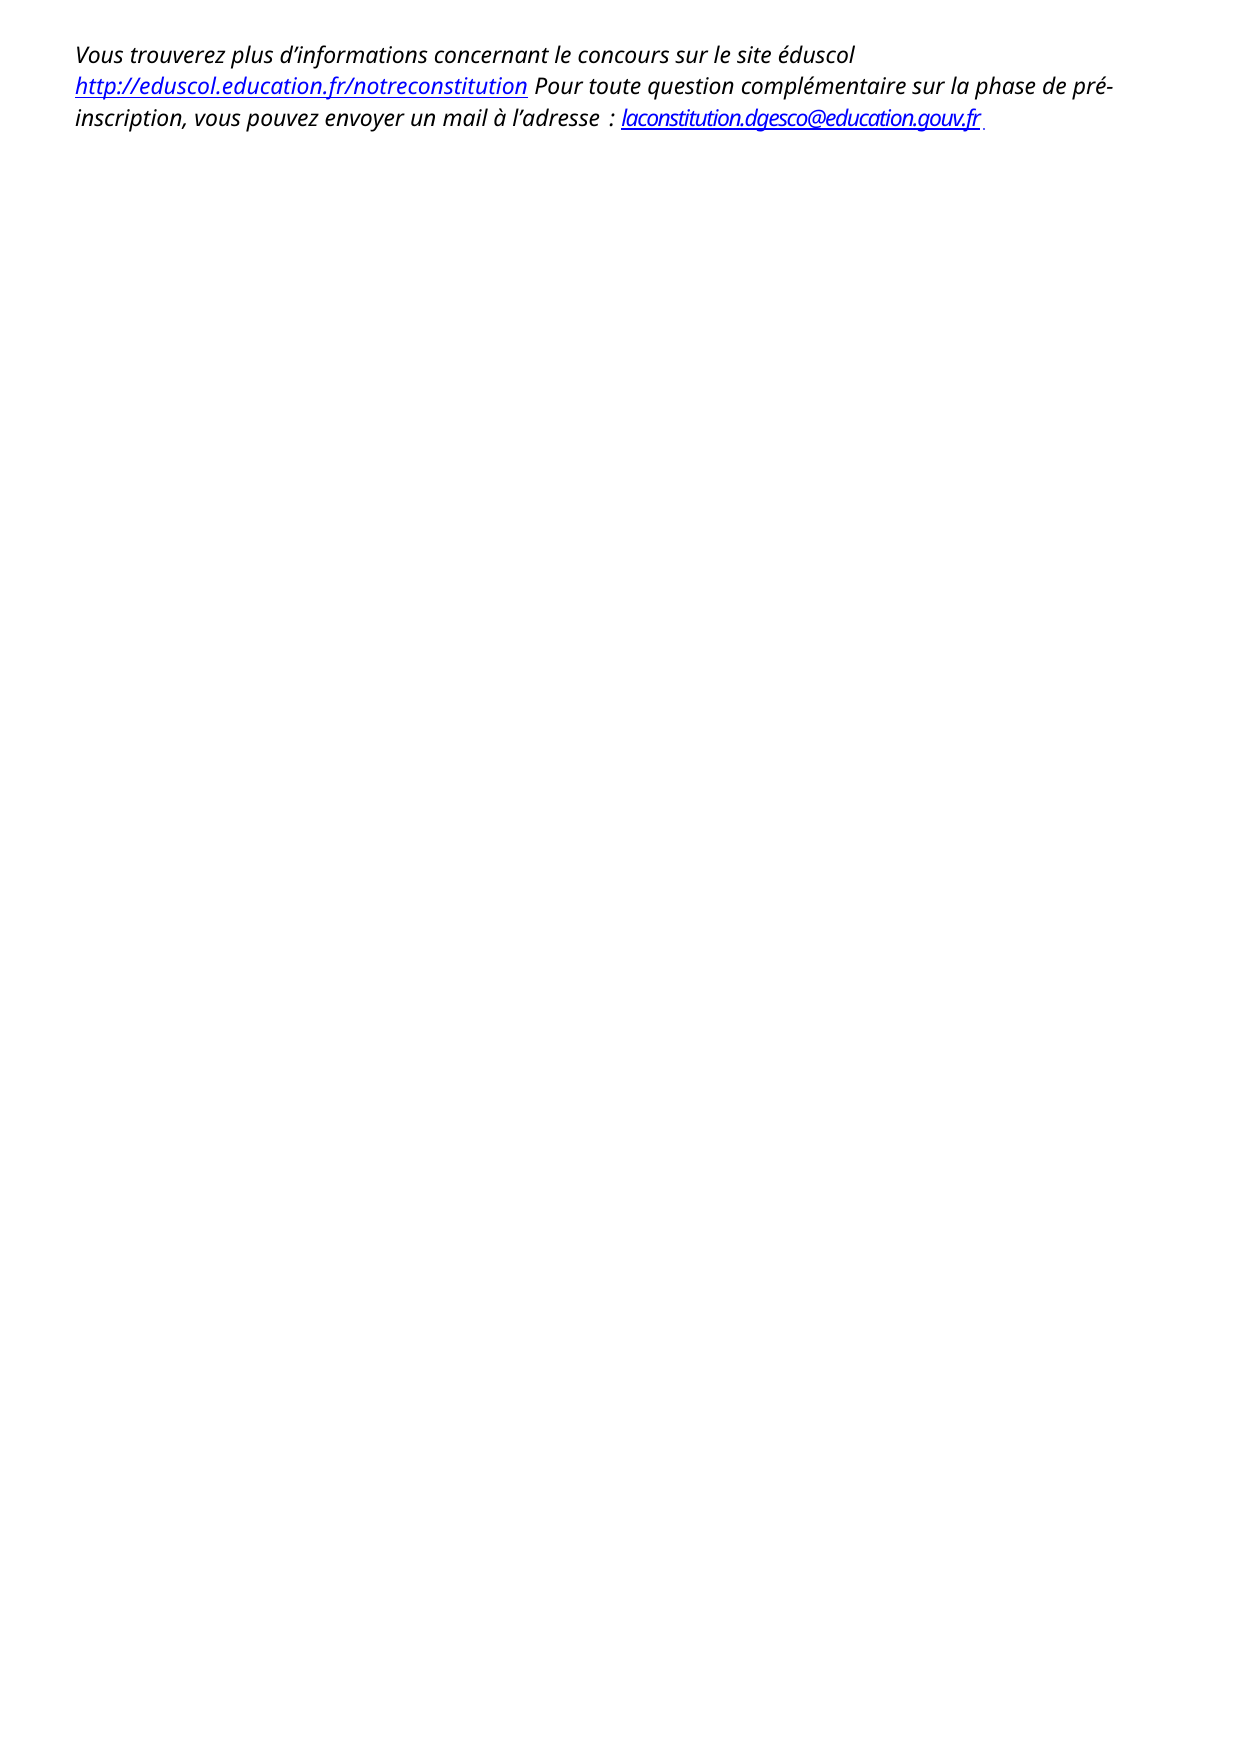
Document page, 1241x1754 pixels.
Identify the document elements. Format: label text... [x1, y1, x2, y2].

text Vous trouverez plus d’informations concernant le concours sur le site éduscol http://eduscol.education.fr/notreconstitution Pour toute question complémentaire sur la phase de pré-inscription, vous pouvez envoyer un mail à l’adresse : laconstitution.dgesco@education.gouv.fr [75, 39, 1165, 133]
